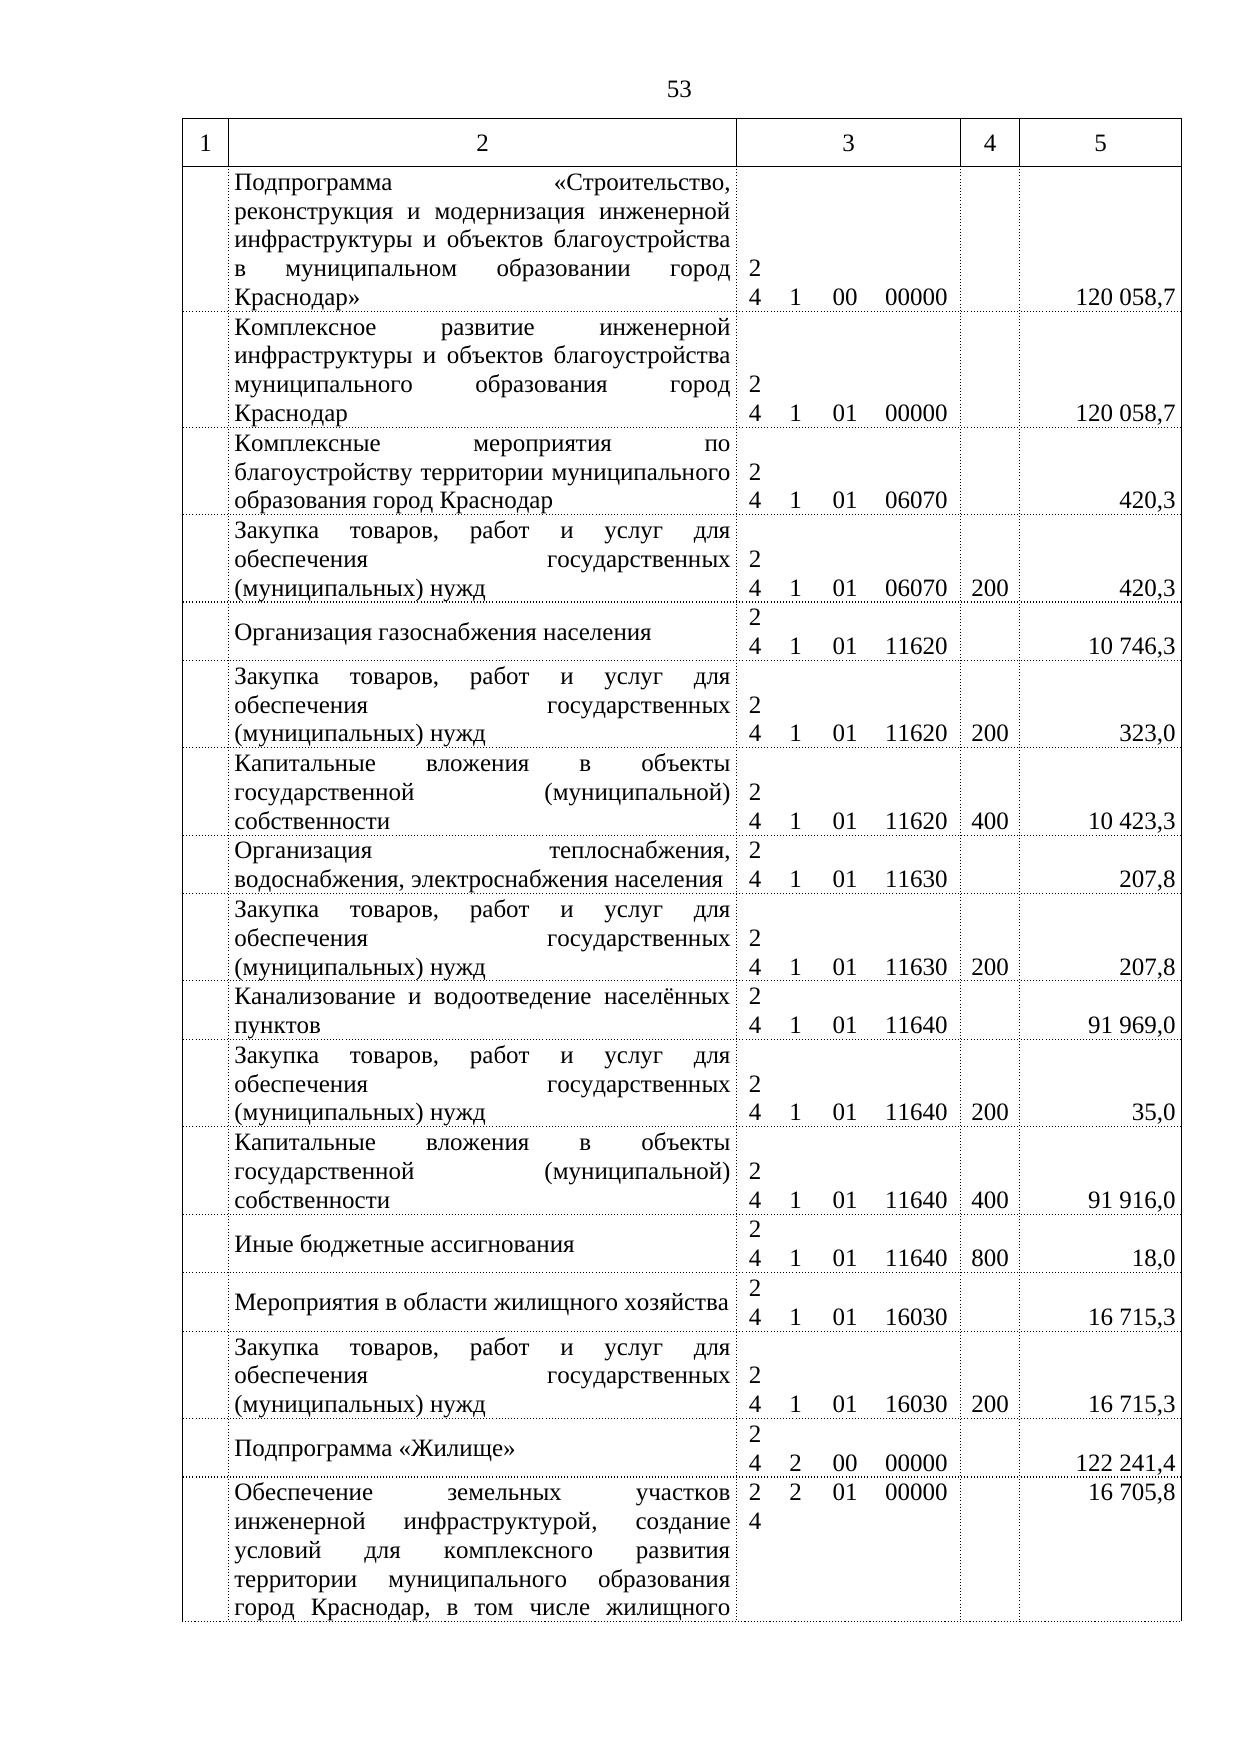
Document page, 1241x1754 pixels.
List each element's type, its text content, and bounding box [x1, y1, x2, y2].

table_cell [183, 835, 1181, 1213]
table_header 3 [737, 119, 960, 166]
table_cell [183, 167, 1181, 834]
table_header 4 [961, 119, 1019, 166]
table_header 5 [1020, 119, 1181, 166]
table_header 1 [183, 119, 228, 166]
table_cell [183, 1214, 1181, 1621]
table_header 2 [229, 119, 736, 166]
